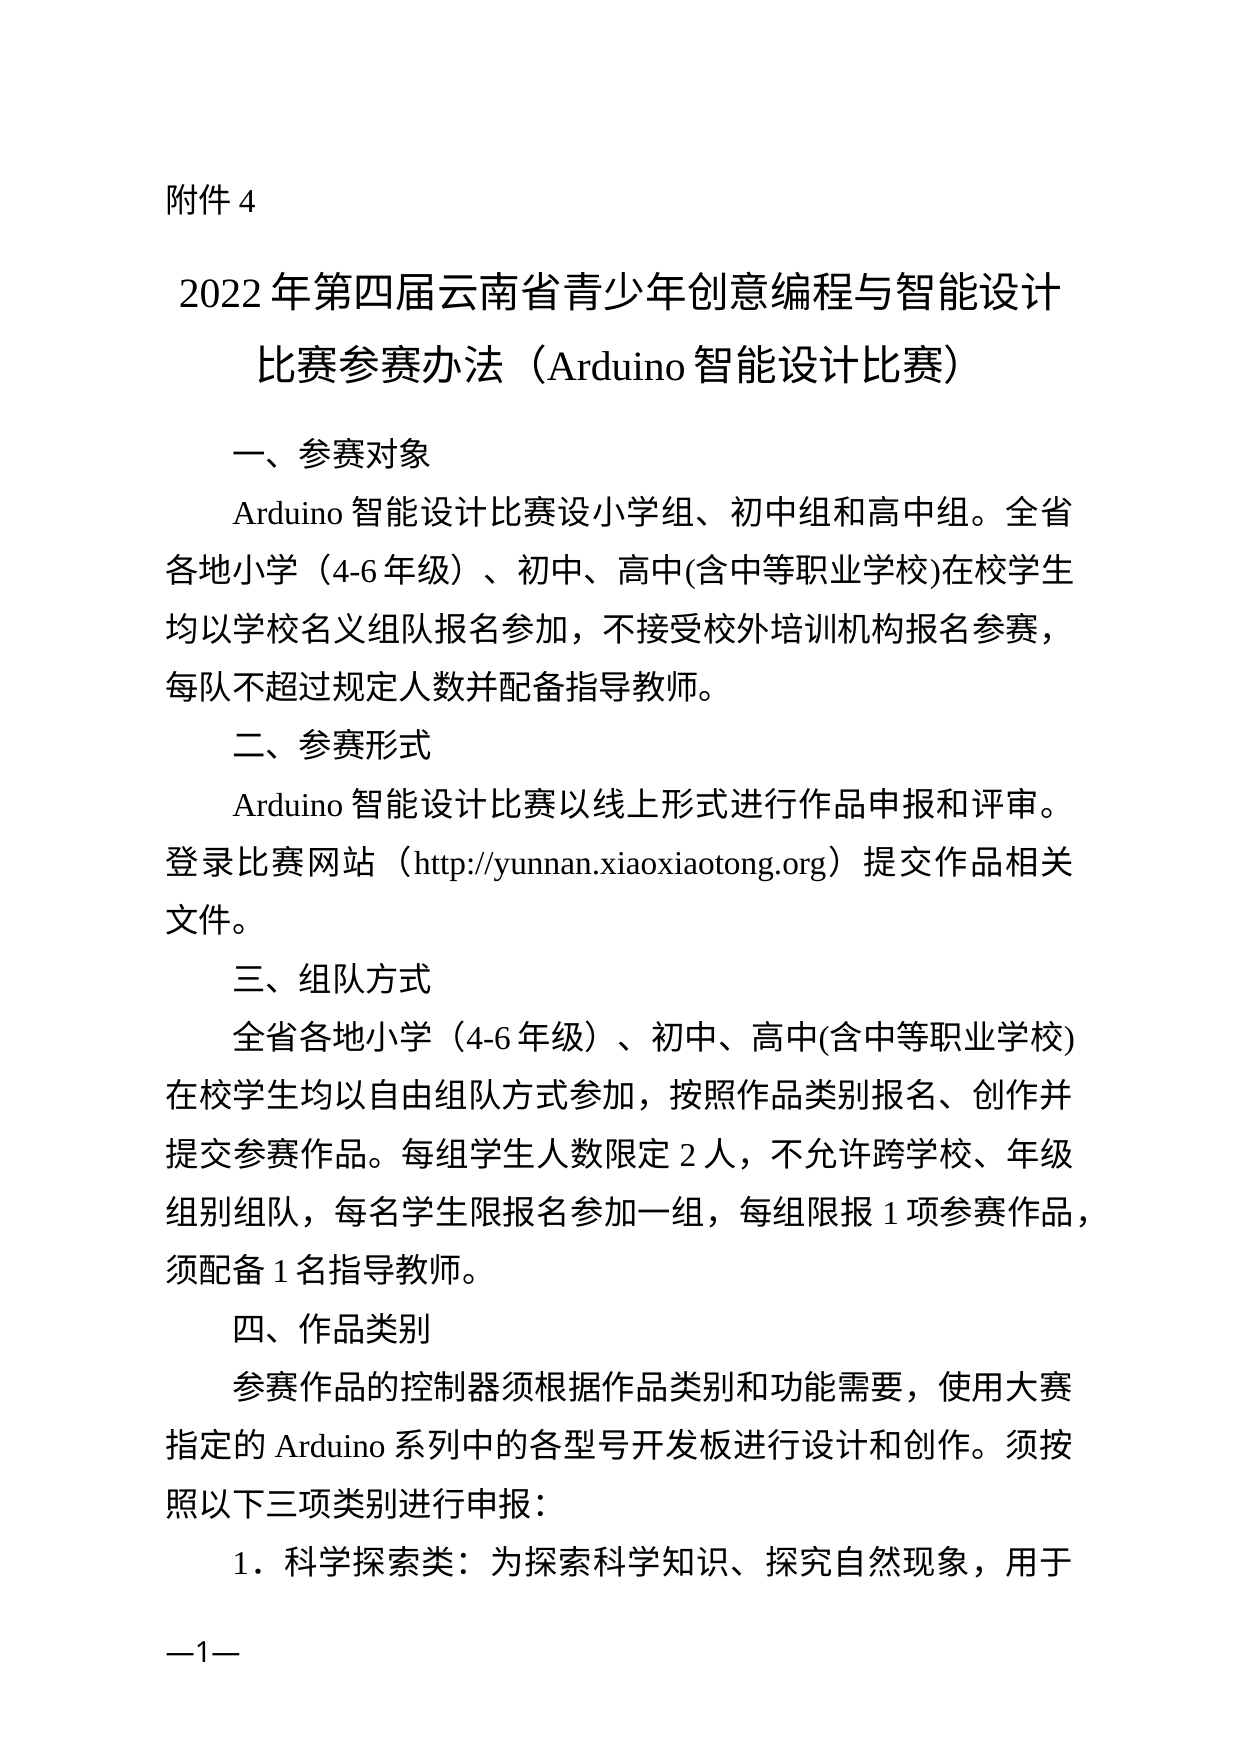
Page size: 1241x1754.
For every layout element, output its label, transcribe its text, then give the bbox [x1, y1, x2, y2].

text 附件4 [165, 165, 1075, 224]
text Arduino智能设计比赛以线上形式进行作品申报和评审。登录比赛网站（http://yunnan.xiaoxiaotong.org）提交作品相关文件。 [165, 769, 1075, 944]
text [165, 1528, 1075, 1586]
text 参赛作品的控制器须根据作品类别和功能需要，使用大赛指定的Arduino系列中的各型号开发板进行设计和创作。须按照以下三项类别进行申报： [165, 1353, 1075, 1528]
text 全省各地小学（4-6年级）、初中、高中(含中等职业学校)在校学生均以自由组队方式参加，按照作品类别报名、创作并提交参赛作品。每组学生人数限定2人，不允许跨学校、年级组别组队，每名学生限报名参加一组，每组限报1项参赛作品，须配备1名指导教师。 [165, 1003, 1075, 1294]
text 2022年第四届云南省青少年创意编程与智能设计比赛参赛办法（Arduino智能设计比赛） [165, 249, 1075, 394]
text 一、参赛对象 [165, 419, 1075, 478]
text 三、组队方式 [165, 944, 1075, 1003]
text Arduino智能设计比赛设小学组、初中组和高中组。全省各地小学（4-6年级）、初中、高中(含中等职业学校)在校学生均以学校名义组队报名参加，不接受校外培训机构报名参赛，每队不超过规定人数并配备指导教师。 [165, 478, 1075, 711]
text 四、作品类别 [165, 1294, 1075, 1353]
text 二、参赛形式 [165, 711, 1075, 769]
